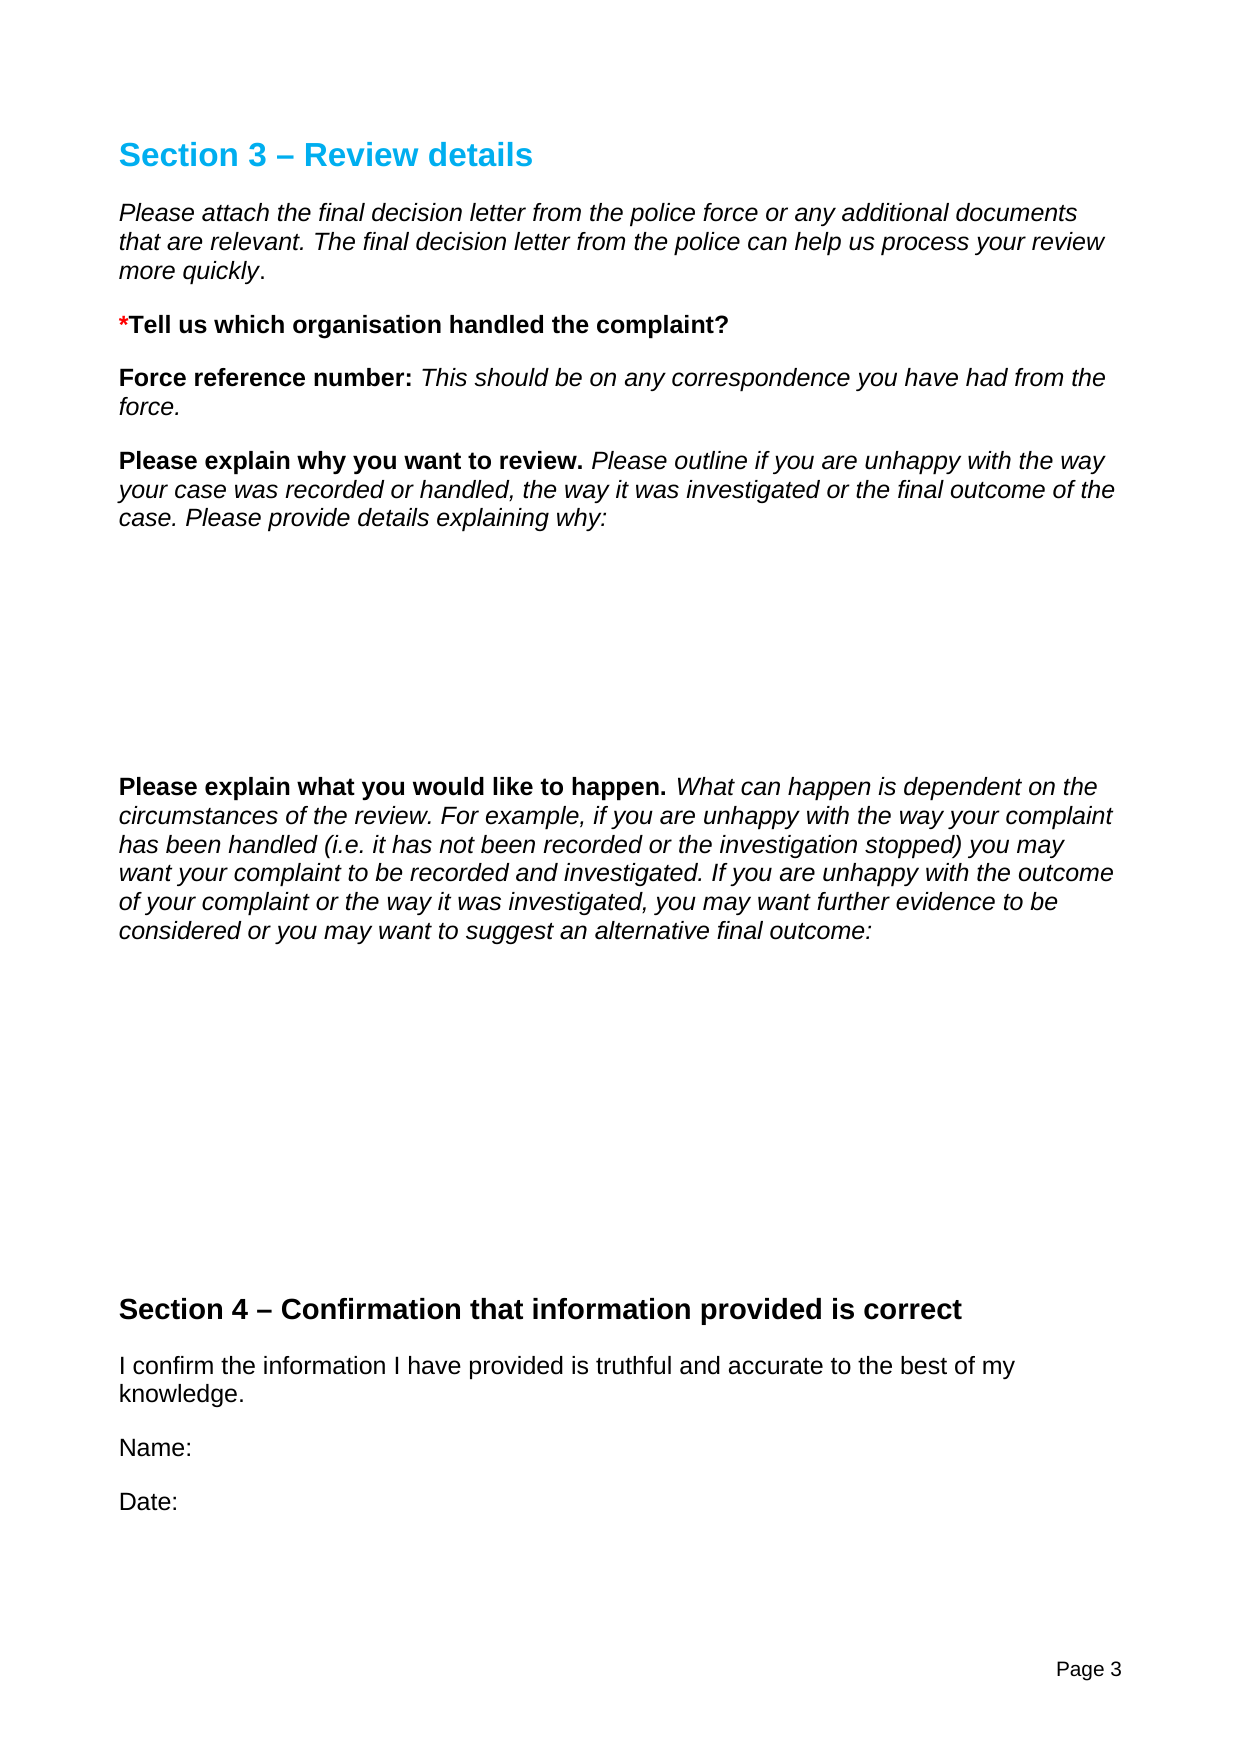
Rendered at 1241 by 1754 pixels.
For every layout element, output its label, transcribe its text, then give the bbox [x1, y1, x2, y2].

text Force reference number: This should be on any correspondence you have had from the force. [118, 363, 1122, 421]
text Name: [118, 1433, 1122, 1462]
text Please explain what you would like to happen. What can happen is dependent on the circumstances of the review. For example, if you are unhappy with the way your complaint has been handled (i.e. it has not been recorded or the investigation stopped) you may want your complaint to be recorded and investigated. If you are unhappy with the outcome of your complaint or the way it was investigated, you may want further evidence to be considered or you may want to suggest an alternative final outcome: [118, 772, 1122, 945]
text I confirm the information I have provided is truthful and accurate to the best of my knowledge. [118, 1351, 1122, 1408]
text Please explain why you want to review. Please outline if you are unhappy with the way your case was recorded or handled, the way it was investigated or the final outcome of the case. Please provide details explaining why: [118, 446, 1122, 532]
text *Tell us which organisation handled the complaint? [118, 310, 1122, 338]
subtitle Section 3 – Review details [118, 135, 1122, 173]
text Please attach the final decision letter from the police force or any additional documents that are relevant. The final decision letter from the police can help us process your review more quickly. [118, 198, 1122, 285]
text Date: [118, 1487, 1122, 1516]
subtitle Section 4 – Confirmation that information provided is correct [118, 1292, 1122, 1326]
